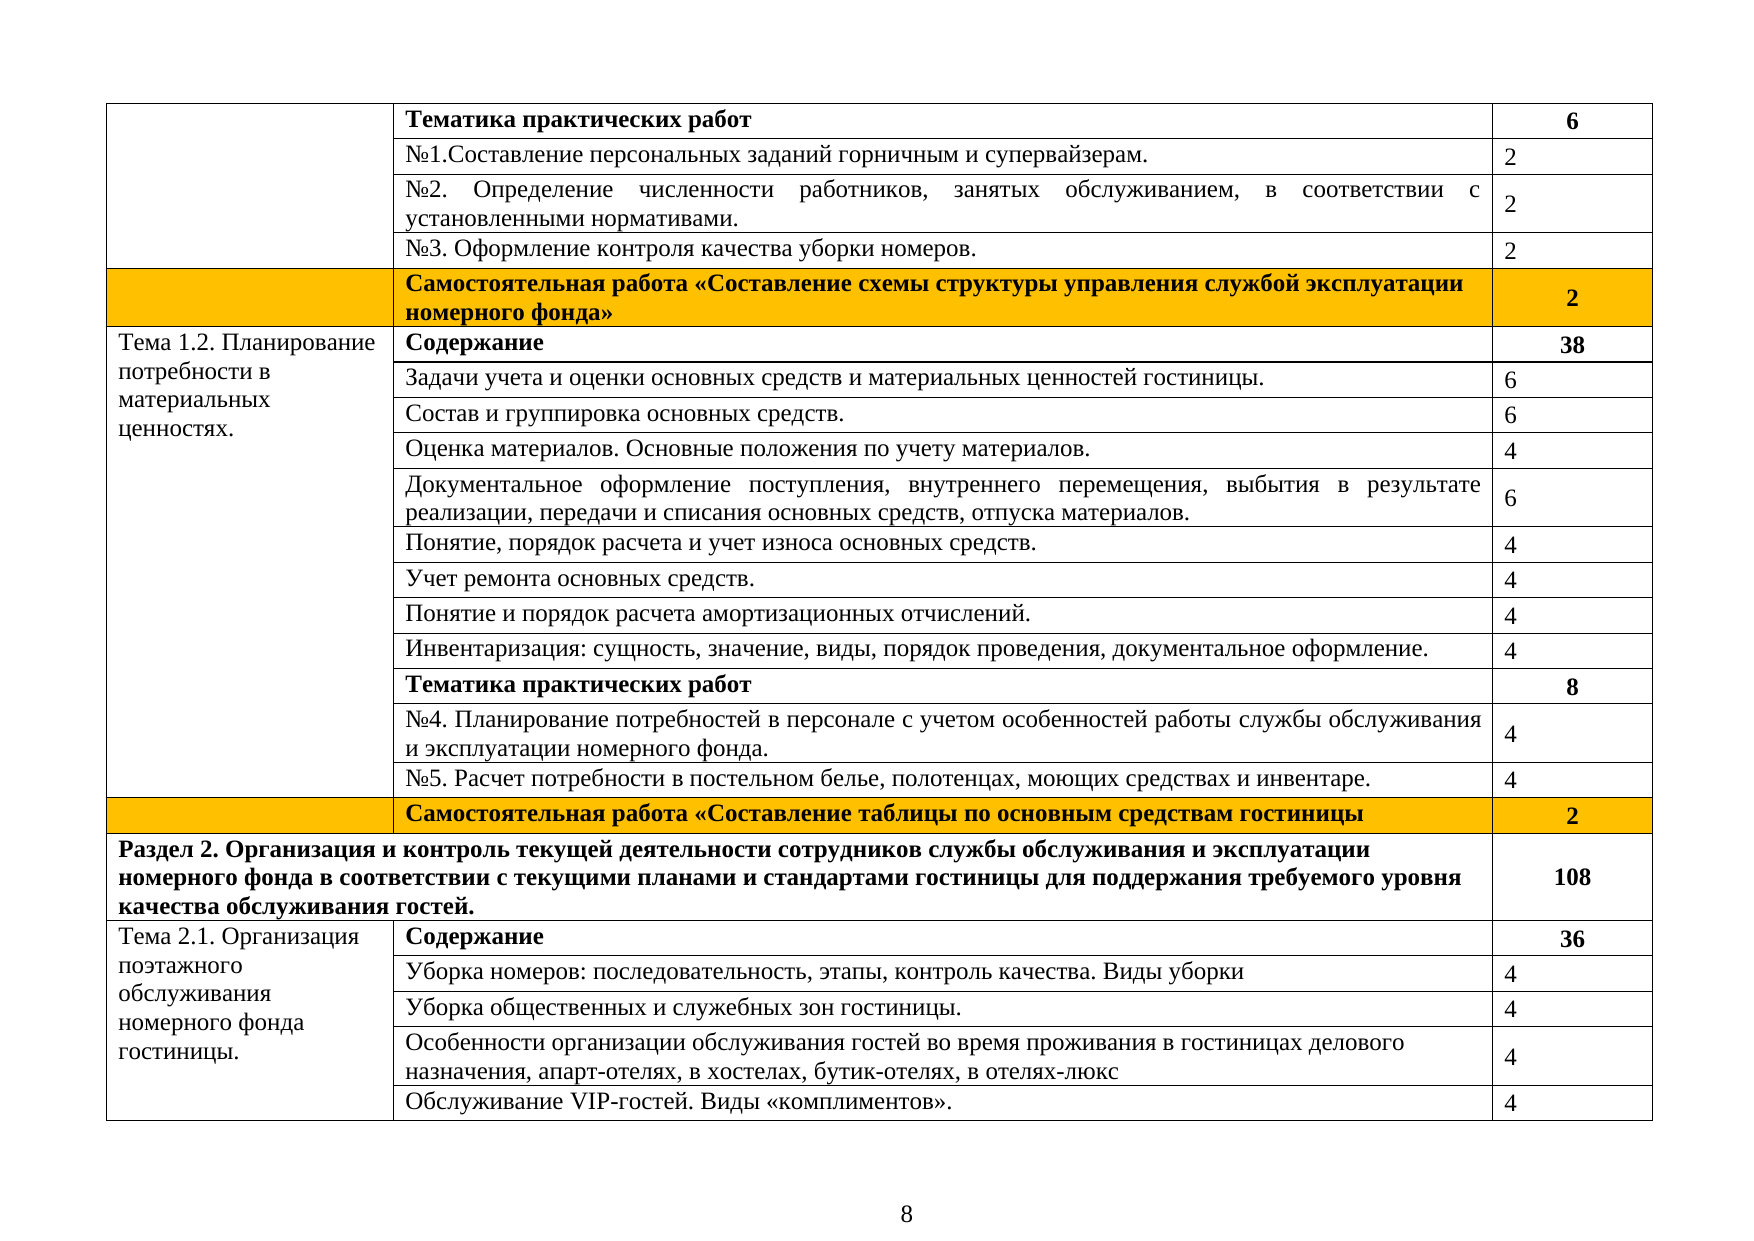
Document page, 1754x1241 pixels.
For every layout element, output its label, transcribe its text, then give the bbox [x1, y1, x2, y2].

table_cell 36 [1493, 921, 1652, 955]
table_cell [107, 798, 393, 833]
table_cell 8 [1493, 669, 1652, 703]
table_cell 6 [1493, 469, 1652, 526]
table_cell 2 [1493, 269, 1652, 326]
table_cell 4 [1493, 563, 1652, 597]
table_cell 4 [1493, 956, 1652, 991]
table_cell №3. Оформление контроля качества уборки номеров. [394, 233, 1492, 267]
table_cell 2 [1493, 139, 1652, 173]
table_cell 2 [1493, 233, 1652, 267]
table_cell Задачи учета и оценки основных средств и материальных ценностей гостиницы. [394, 363, 1492, 397]
table_cell Тема 2.1. Организация поэтажного обслуживания номерного фонда гостиницы. [107, 921, 393, 1120]
table_cell 4 [1493, 1027, 1652, 1085]
table_cell 6 [1493, 363, 1652, 397]
table_cell Уборка общественных и служебных зон гостиницы. [394, 992, 1492, 1026]
table_cell 4 [1493, 1086, 1652, 1120]
table_cell 4 [1493, 704, 1652, 762]
table_cell 108 [1493, 834, 1652, 920]
table_cell Понятие, порядок расчета и учет износа основных средств. [394, 527, 1492, 562]
table_cell №5. Расчет потребности в постельном белье, полотенцах, моющих средствах и инвентаре. [394, 763, 1492, 797]
table_cell Самостоятельная работа «Составление схемы структуры управления службой эксплуатации номерного фонда» [394, 269, 1492, 326]
table_cell Содержание [394, 327, 1492, 361]
table_cell 4 [1493, 598, 1652, 632]
table_cell №1.Составление персональных заданий горничным и супервайзерам. [394, 139, 1492, 173]
table_cell [107, 269, 393, 326]
table_cell Учет ремонта основных средств. [394, 563, 1492, 597]
table_cell Оценка материалов. Основные положения по учету материалов. [394, 433, 1492, 468]
table_cell №4. Планирование потребностей в персонале с учетом особенностей работы службы обслуживания и эксплуатации номерного фонда. [394, 704, 1492, 762]
table_cell 4 [1493, 433, 1652, 468]
table_cell 4 [1493, 527, 1652, 562]
table_cell Тематика практических работ [394, 104, 1492, 138]
table_cell 4 [1493, 763, 1652, 797]
table_cell Тема 1.2. Планирование потребности в материальных ценностях. [107, 327, 393, 797]
table_cell Уборка номеров: последовательность, этапы, контроль качества. Виды уборки [394, 956, 1492, 991]
table_cell Содержание [394, 921, 1492, 955]
table_cell 6 [1493, 398, 1652, 432]
table_cell Понятие и порядок расчета амортизационных отчислений. [394, 598, 1492, 632]
table_cell 4 [1493, 634, 1652, 668]
table_cell Самостоятельная работа «Составление таблицы по основным средствам гостиницы [394, 798, 1492, 833]
table_cell 2 [1493, 798, 1652, 833]
table_cell №2. Определение численности работников, занятых обслуживанием, в соответствии с установленными нормативами. [394, 175, 1492, 232]
table_cell Инвентаризация: сущность, значение, виды, порядок проведения, документальное оформление. [394, 634, 1492, 668]
table_cell Тематика практических работ [394, 669, 1492, 703]
table_cell Обслуживание VIP-гостей. Виды «комплиментов». [394, 1086, 1492, 1120]
table_cell Раздел 2. Организация и контроль текущей деятельности сотрудников службы обслуживания и эксплуатации номерного фонда в соответствии с текущими планами и стандартами гостиницы для поддержания требуемого уровня качества обслуживания гостей. [107, 834, 1492, 920]
table_cell Состав и группировка основных средств. [394, 398, 1492, 432]
table_cell 4 [1493, 992, 1652, 1026]
table_cell Особенности организации обслуживания гостей во время проживания в гостиницах делового назначения, апарт-отелях, в хостелах, бутик-отелях, в отелях-люкс [394, 1027, 1492, 1085]
table_cell 6 [1493, 104, 1652, 138]
table_cell Документальное оформление поступления, внутреннего перемещения, выбытия в результате реализации, передачи и списания основных средств, отпуска материалов. [394, 469, 1492, 526]
table_cell 2 [1493, 175, 1652, 232]
table_cell 38 [1493, 327, 1652, 361]
